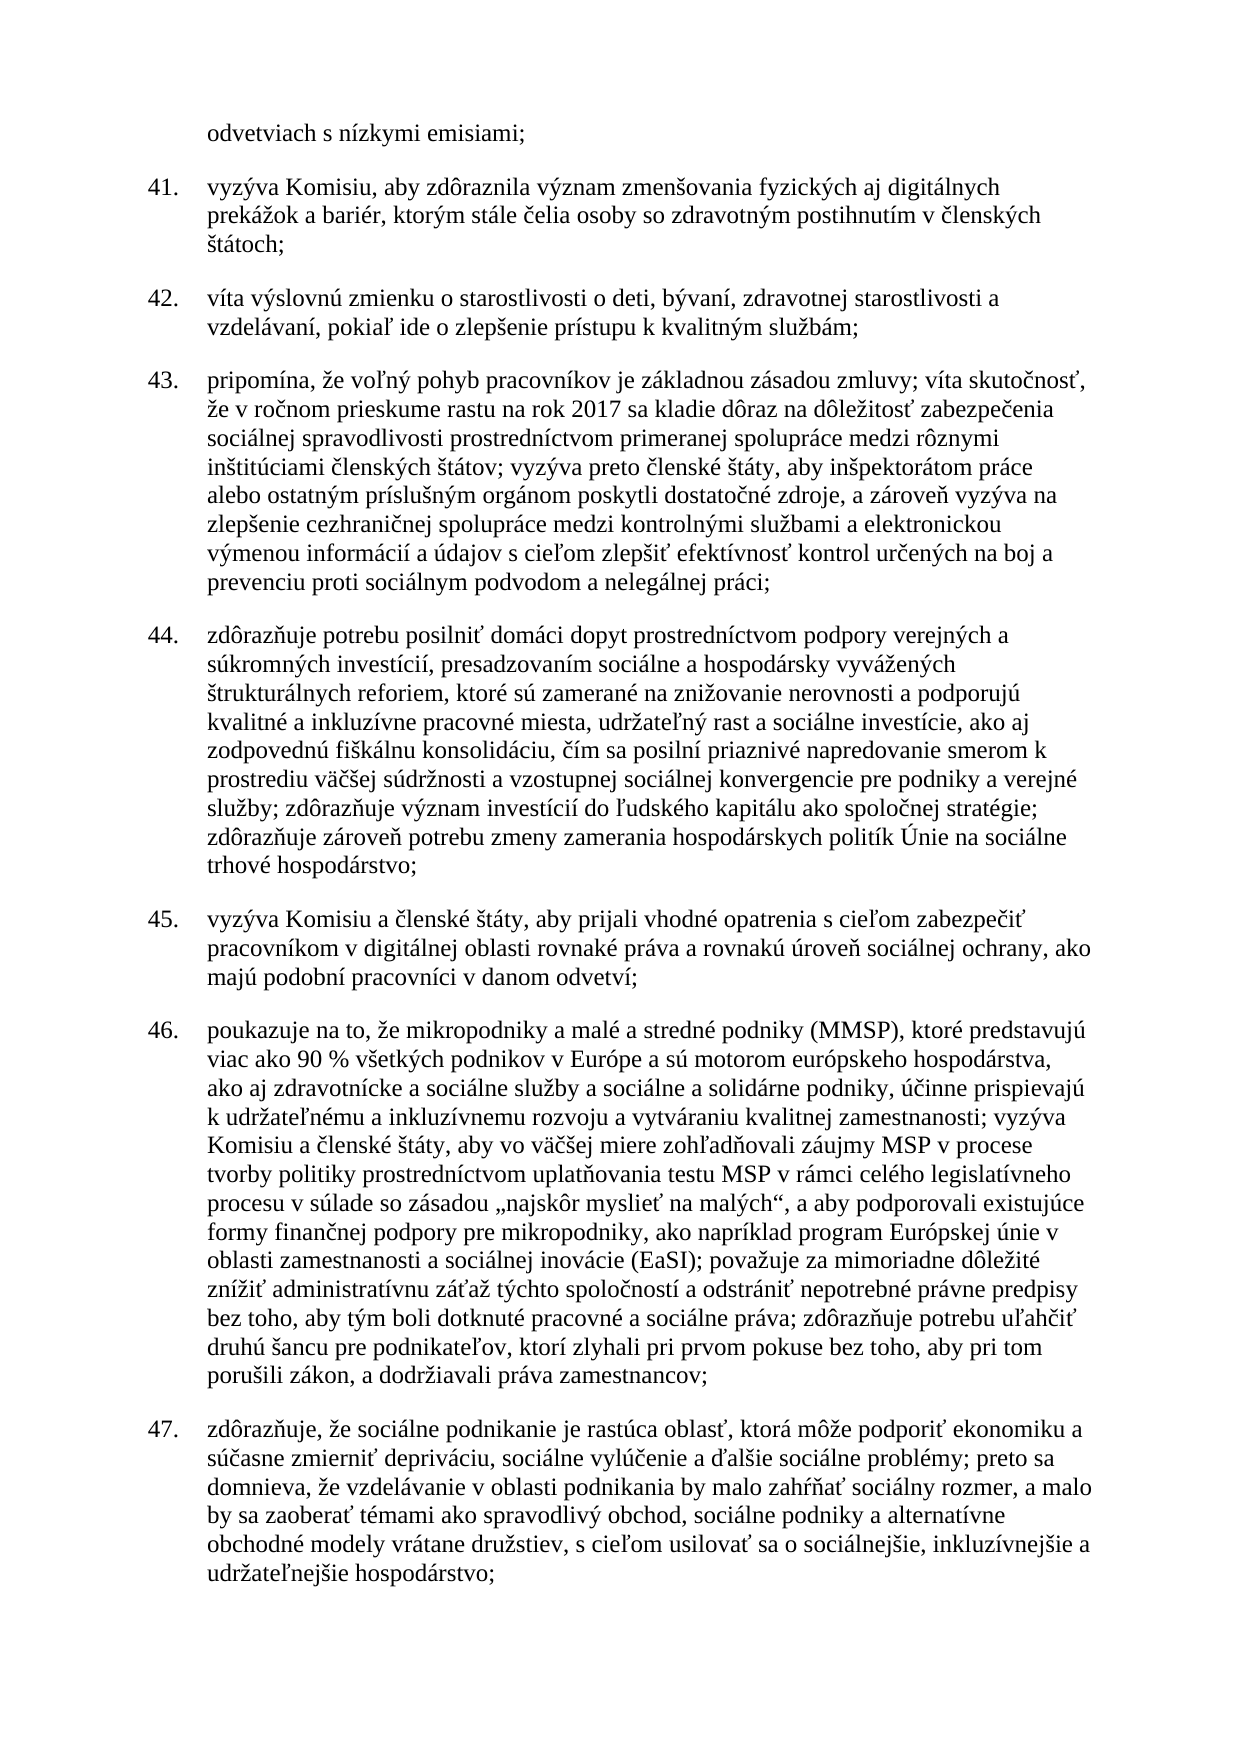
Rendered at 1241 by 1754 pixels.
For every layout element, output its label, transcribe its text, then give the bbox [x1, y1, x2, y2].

text 47. zdôrazňuje, že sociálne podnikanie je rastúca oblasť, ktorá môže podporiť ekonomiku a súčasne zmierniť depriváciu, sociálne vylúčenie a ďalšie sociálne problémy; preto sa domnieva, že vzdelávanie v oblasti podnikania by malo zahŕňať sociálny rozmer, a malo by sa zaoberať témami ako spravodlivý obchod, sociálne podniky a alternatívne obchodné modely vrátane družstiev, s cieľom usilovať sa o sociálnejšie, inkluzívnejšie a udržateľnejšie hospodárstvo; [148, 1414, 1092, 1587]
text 43. pripomína, že voľný pohyb pracovníkov je základnou zásadou zmluvy; víta skutočnosť, že v ročnom prieskume rastu na rok 2017 sa kladie dôraz na dôležitosť zabezpečenia sociálnej spravodlivosti prostredníctvom primeranej spolupráce medzi rôznymi inštitúciami členských štátov; vyzýva preto členské štáty, aby inšpektorátom práce alebo ostatným príslušným orgánom poskytli dostatočné zdroje, a zároveň vyzýva na zlepšenie cezhraničnej spolupráce medzi kontrolnými službami a elektronickou výmenou informácií a údajov s cieľom zlepšiť efektívnosť kontrol určených na boj a prevenciu proti sociálnym podvodom a nelegálnej práci; [148, 366, 1092, 596]
text 46. poukazuje na to, že mikropodniky a malé a stredné podniky (MMSP), ktoré predstavujú viac ako 90 % všetkých podnikov v Európe a sú motorom európskeho hospodárstva, ako aj zdravotnícke a sociálne služby a sociálne a solidárne podniky, účinne prispievajú k udržateľnému a inkluzívnemu rozvoju a vytváraniu kvalitnej zamestnanosti; vyzýva Komisiu a členské štáty, aby vo väčšej miere zohľadňovali záujmy MSP v procese tvorby politiky prostredníctvom uplatňovania testu MSP v rámci celého legislatívneho procesu v súlade so zásadou „najskôr myslieť na malých“, a aby podporovali existujúce formy finančnej podpory pre mikropodniky, ako napríklad program Európskej únie v oblasti zamestnanosti a sociálnej inovácie (EaSI); považuje za mimoriadne dôležité znížiť administratívnu záťaž týchto spoločností a odstrániť nepotrebné právne predpisy bez toho, aby tým boli dotknuté pracovné a sociálne práva; zdôrazňuje potrebu uľahčiť druhú šancu pre podnikateľov, ktorí zlyhali pri prvom pokuse bez toho, aby pri tom porušili zákon, a dodržiavali práva zamestnancov; [148, 1016, 1092, 1389]
text 45. vyzýva Komisiu a členské štáty, aby prijali vhodné opatrenia s cieľom zabezpečiť pracovníkom v digitálnej oblasti rovnaké práva a rovnakú úroveň sociálnej ochrany, ako majú podobní pracovníci v danom odvetví; [148, 904, 1092, 991]
text 41. vyzýva Komisiu, aby zdôraznila význam zmenšovania fyzických aj digitálnych prekážok a bariér, ktorým stále čelia osoby so zdravotným postihnutím v členských štátoch; [148, 172, 1092, 258]
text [148, 118, 1092, 147]
text 44. zdôrazňuje potrebu posilniť domáci dopyt prostredníctvom podpory verejných a súkromných investícií, presadzovaním sociálne a hospodársky vyvážených štrukturálnych reforiem, ktoré sú zamerané na znižovanie nerovnosti a podporujú kvalitné a inkluzívne pracovné miesta, udržateľný rast a sociálne investície, ako aj zodpovednú fiškálnu konsolidáciu, čím sa posilní priaznivé napredovanie smerom k prostrediu väčšej súdržnosti a vzostupnej sociálnej konvergencie pre podniky a verejné služby; zdôrazňuje význam investícií do ľudského kapitálu ako spoločnej stratégie; zdôrazňuje zároveň potrebu zmeny zamerania hospodárskych politík Únie na sociálne trhové hospodárstvo; [148, 621, 1092, 879]
text 42. víta výslovnú zmienku o starostlivosti o deti, bývaní, zdravotnej starostlivosti a vzdelávaní, pokiaľ ide o zlepšenie prístupu k kvalitným službám; [148, 283, 1092, 341]
